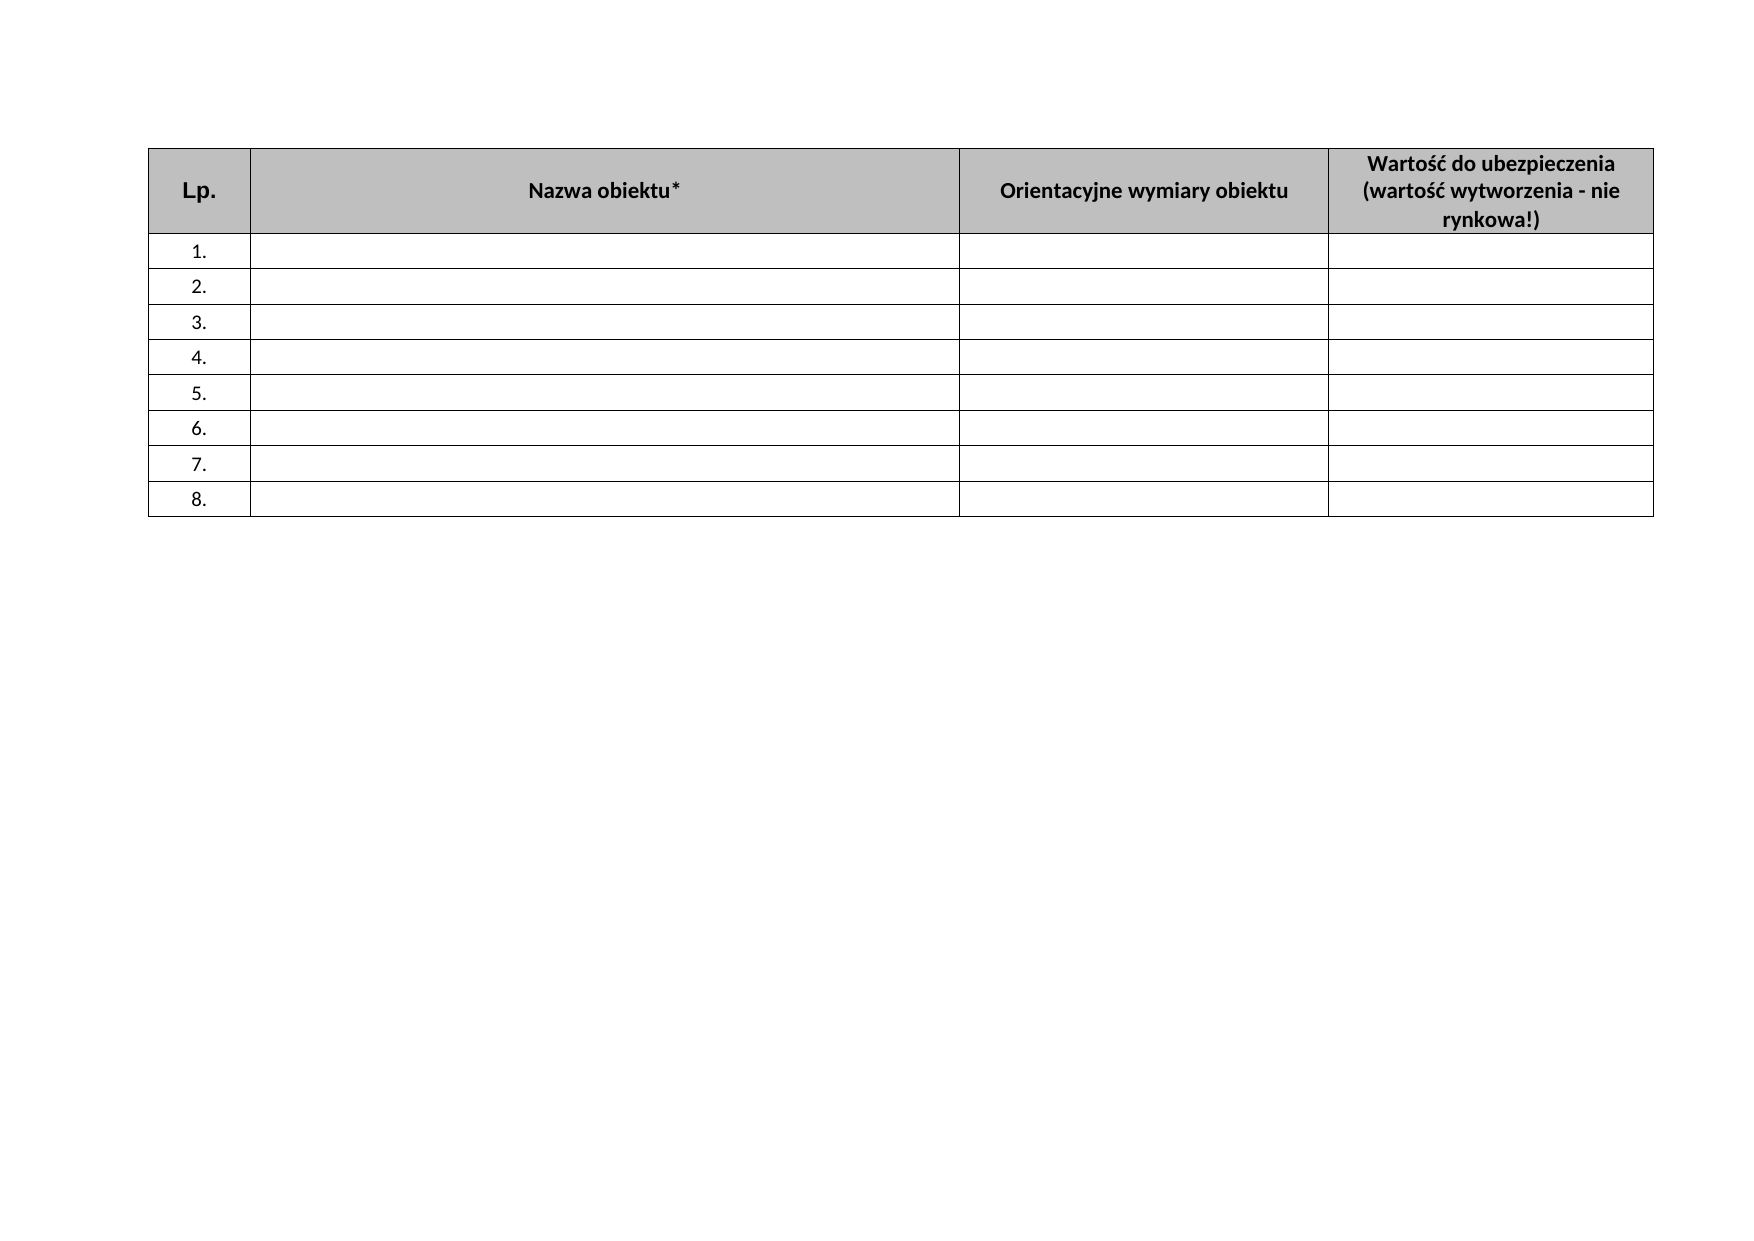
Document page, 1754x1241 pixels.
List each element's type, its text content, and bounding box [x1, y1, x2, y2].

table_cell [1329, 234, 1653, 268]
table_cell 1. [149, 234, 250, 268]
table_cell [1329, 340, 1653, 374]
table_cell [1329, 375, 1653, 410]
table_cell [960, 305, 1328, 339]
table_cell [960, 482, 1328, 516]
table_cell 6. [149, 411, 250, 445]
table_cell [1329, 482, 1653, 516]
table_cell 4. [149, 340, 250, 374]
table_cell 8. [149, 482, 250, 516]
table_cell [960, 234, 1328, 268]
table_cell [1329, 269, 1653, 303]
table_cell [251, 269, 959, 303]
table_cell 2. [149, 269, 250, 303]
table_cell [251, 340, 959, 374]
table_cell 5. [149, 375, 250, 410]
table_header Lp. [149, 149, 250, 233]
table_header Wartość do ubezpieczenia (wartość wytworzenia - nie rynkowa!) [1329, 149, 1653, 233]
table_cell [960, 375, 1328, 410]
table_cell [251, 234, 959, 268]
table_cell [1329, 411, 1653, 445]
table_cell [1329, 446, 1653, 481]
table_cell [251, 411, 959, 445]
table_cell [960, 269, 1328, 303]
table_cell [251, 446, 959, 481]
table_cell [251, 305, 959, 339]
table_cell [251, 375, 959, 410]
table_cell [251, 482, 959, 516]
table_cell [960, 411, 1328, 445]
table_header Orientacyjne wymiary obiektu [960, 149, 1328, 233]
table_header Nazwa obiektu* [251, 149, 959, 233]
table_cell 3. [149, 305, 250, 339]
table_cell [960, 340, 1328, 374]
table_cell [1329, 305, 1653, 339]
table_cell 7. [149, 446, 250, 481]
table_cell [960, 446, 1328, 481]
